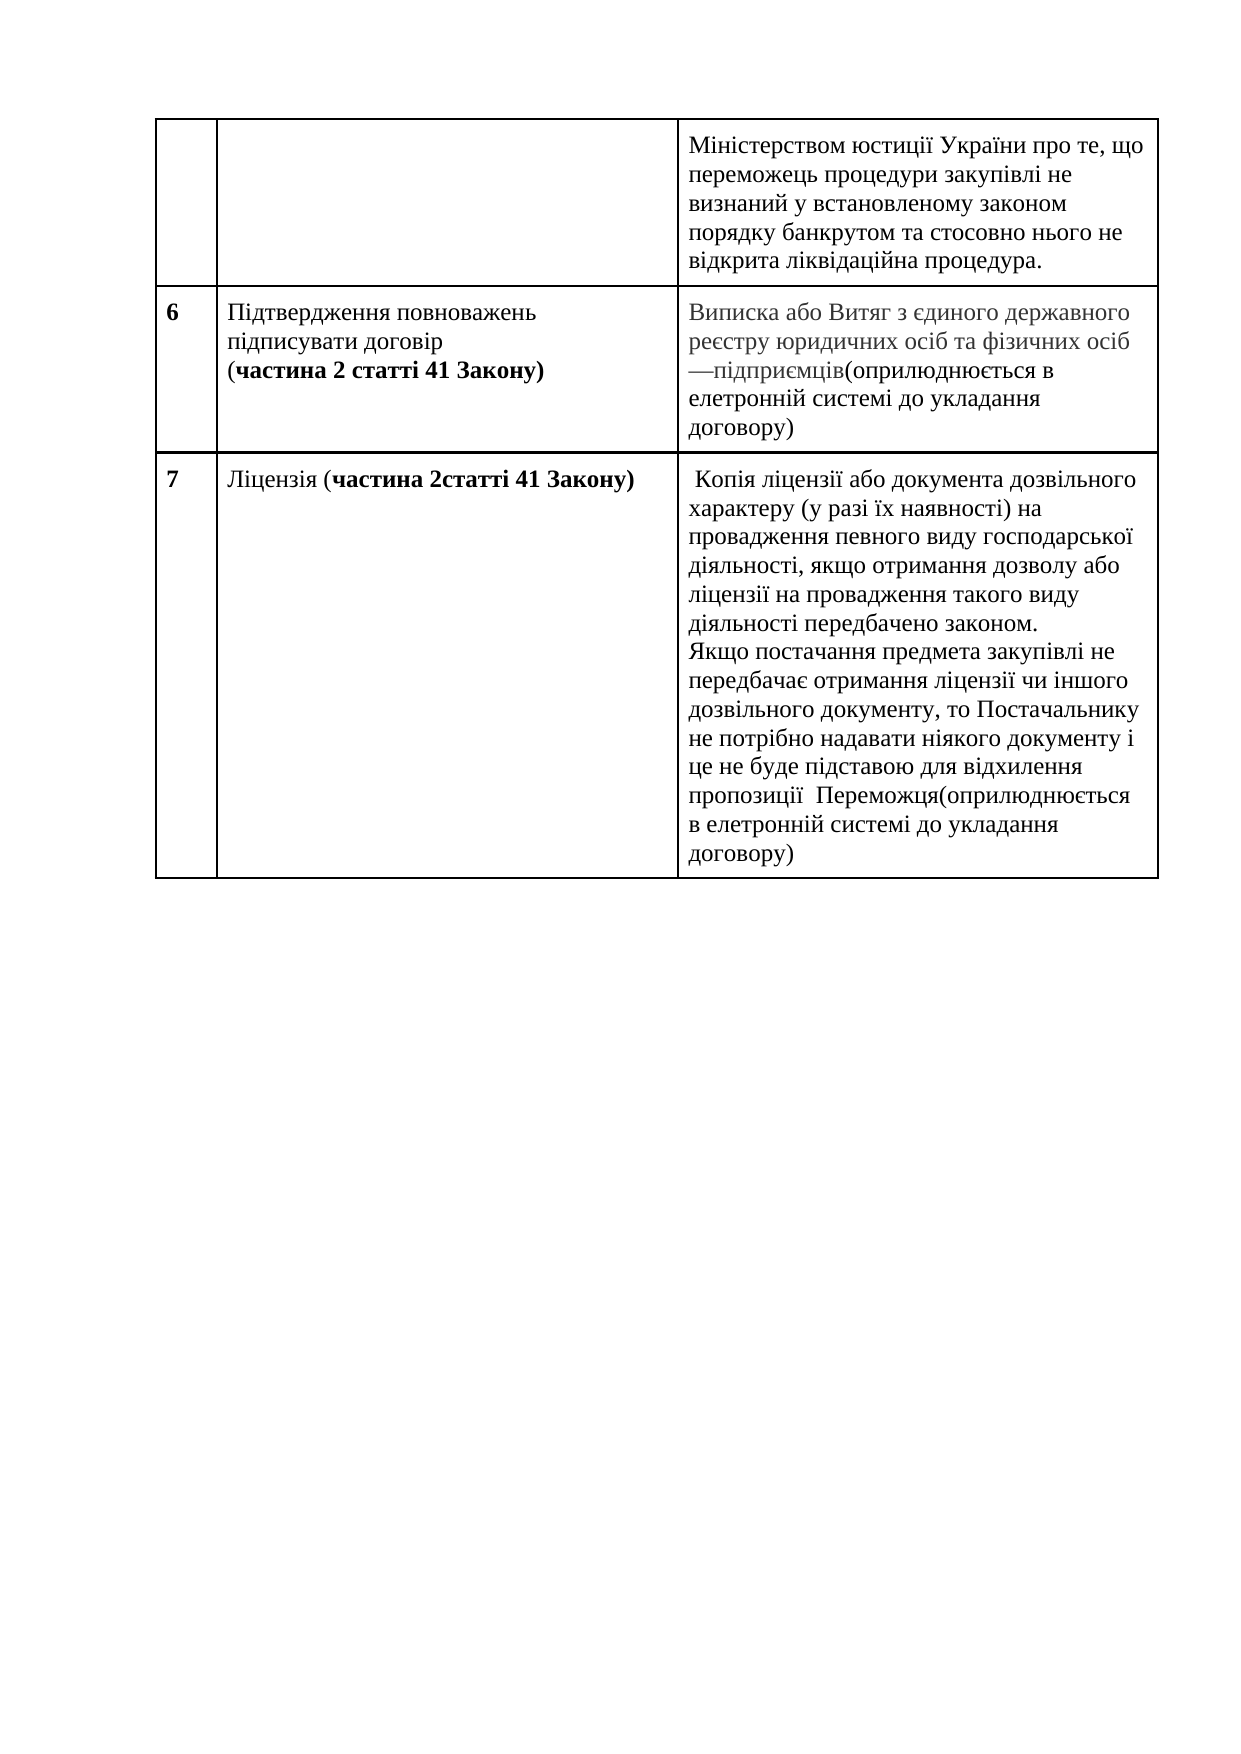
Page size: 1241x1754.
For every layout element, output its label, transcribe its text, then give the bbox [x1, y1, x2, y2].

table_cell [679, 120, 1157, 285]
table_cell 6 [157, 287, 216, 451]
table_cell Копія ліцензії або документа дозвільного характеру (у разі їх наявності) на провадження певного виду господарської діяльності, якщо отримання дозволу або ліцензії на провадження такого виду діяльності передбачено законом. Якщо постачання предмета закупівлі не передбачає отримання ліцензії чи іншого дозвільного документу, то Постачальнику не потрібно надавати ніякого документу і це не буде підставою для відхилення пропозиції Переможця(оприлюднюється в елетронній системі до укладання договору) [679, 454, 1157, 877]
table_cell Виписка або Витяг з єдиного державного реєстру юридичних осіб та фізичних осіб—підприємців(оприлюднюється в елетронній системі до укладання договору) [679, 287, 1157, 451]
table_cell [218, 120, 677, 285]
table_cell Підтвердження повноважень підписувати договір (частина 2 статті 41 Закону) [218, 287, 677, 451]
table_cell Ліцензія (частина 2статті 41 Закону) [218, 454, 677, 877]
table_cell 5 [157, 120, 216, 285]
table_cell 7 [157, 454, 216, 877]
